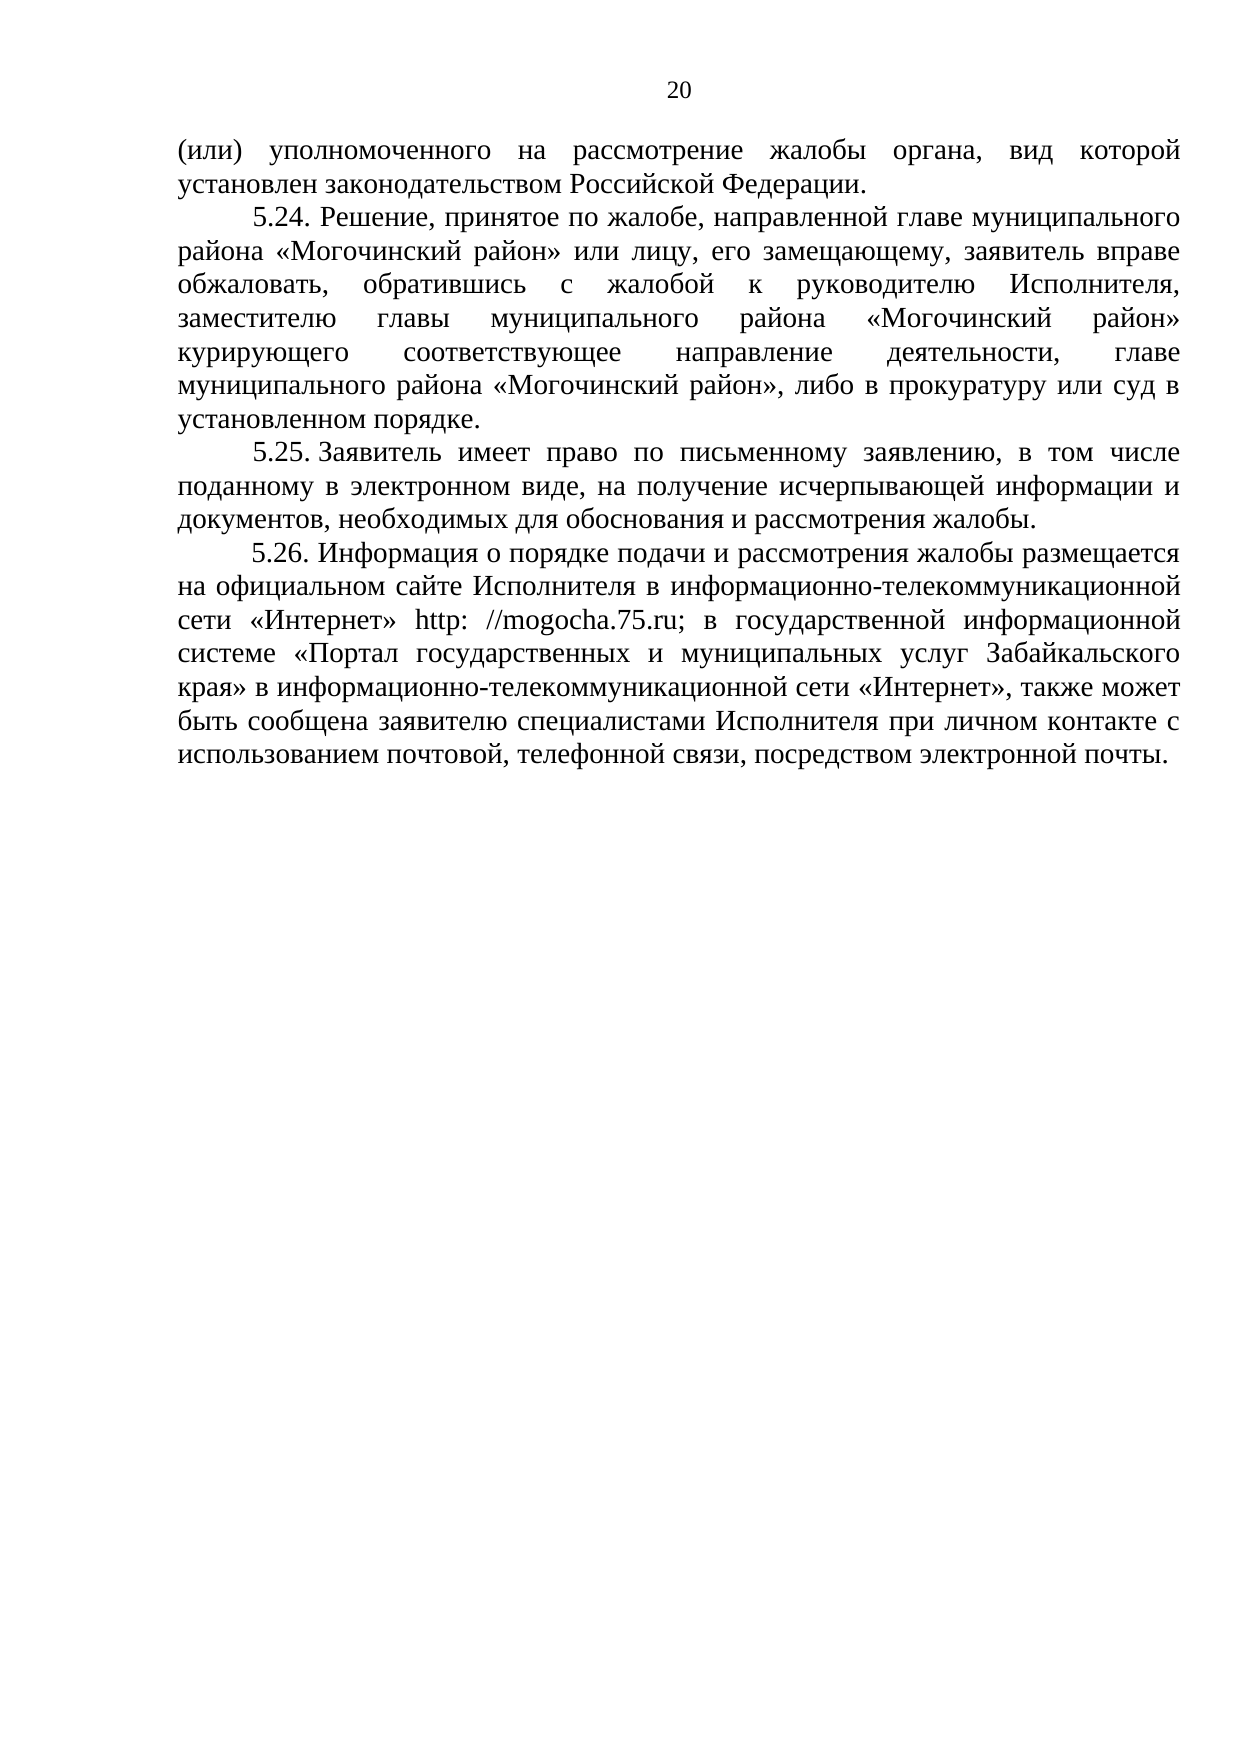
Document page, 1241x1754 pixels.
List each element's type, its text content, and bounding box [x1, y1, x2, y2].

text 5.25. Заявитель имеет право по письменному заявлению, в том числе поданному в электронном виде, на получение исчерпывающей информации и документов, необходимых для обоснования и рассмотрения жалобы. [177, 434, 1181, 535]
text 5.26. Информация о порядке подачи и рассмотрения жалобы размещается на официальном сайте Исполнителя в информационно-телекоммуникационной сети «Интернет» http: //mogocha.75.ru; в государственной информационной системе «Портал государственных и муниципальных услуг Забайкальского края» в информационно-телекоммуникационной сети «Интернет», также может быть сообщена заявителю специалистами Исполнителя при личном контакте с использованием почтовой, телефонной связи, посредством электронной почты. [177, 535, 1181, 770]
text 5.24. Решение, принятое по жалобе, направленной главе муниципального района «Могочинский район» или лицу, его замещающему, заявитель вправе обжаловать, обратившись с жалобой к руководителю Исполнителя, заместителю главы муниципального района «Могочинский район» курирующего соответствующее направление деятельности, главе муниципального района «Могочинский район», либо в прокуратуру или суд в установленном порядке. [177, 199, 1181, 434]
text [177, 132, 1181, 199]
